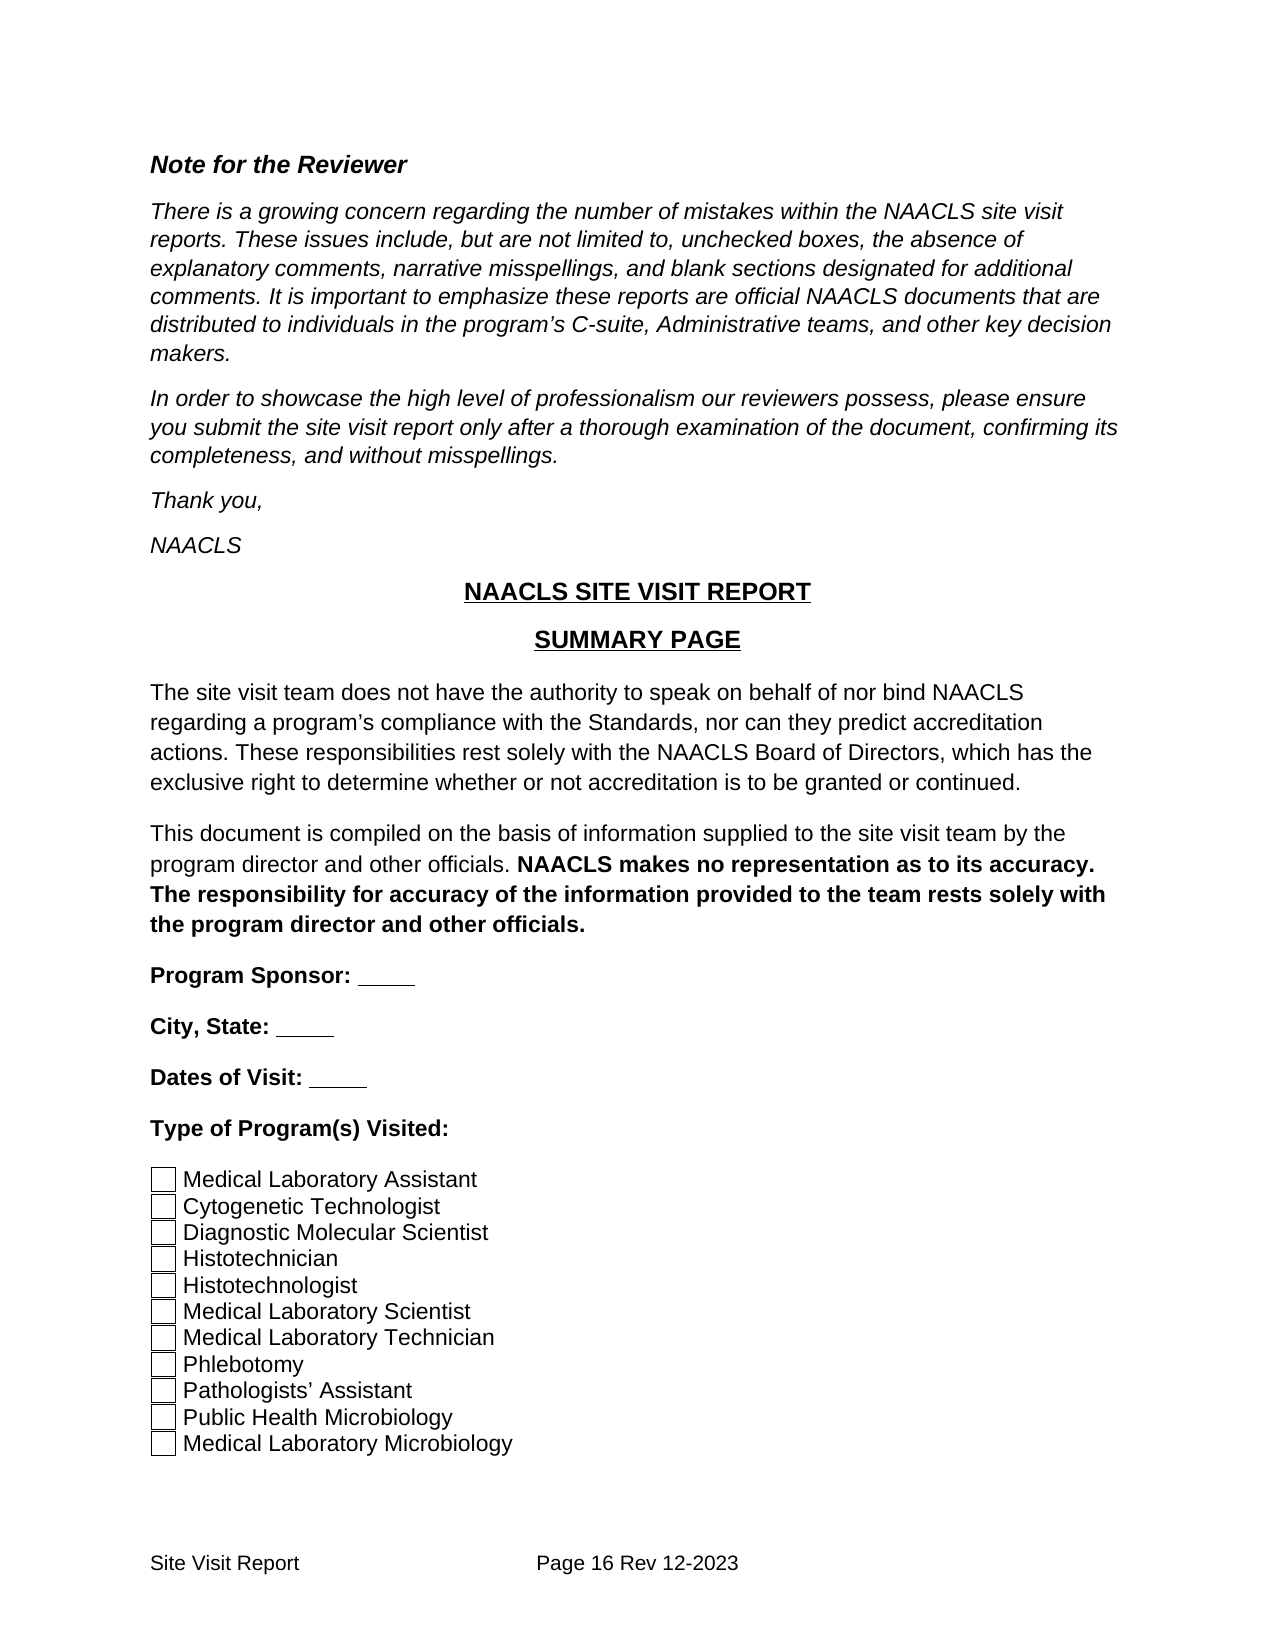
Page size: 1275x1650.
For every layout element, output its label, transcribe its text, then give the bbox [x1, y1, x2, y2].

text Cytogenetic Technologist [150, 1193, 1125, 1219]
text Medical Laboratory Technician [150, 1324, 1125, 1351]
text City, State: [150, 1013, 1125, 1039]
text Note for the Reviewer [150, 150, 1125, 179]
text NAACLS SITE VISIT REPORT [150, 577, 1125, 606]
text Phlebotomy [150, 1351, 1125, 1377]
text Histotechnologist [150, 1272, 1125, 1298]
text SUMMARY PAGE [150, 625, 1125, 654]
text Dates of Visit: [150, 1064, 1125, 1091]
text This document is compiled on the basis of information supplied to the site visit team by the program director and other officials. NAACLS makes no representation as to its accuracy. The responsibility for accuracy of the information provided to the team rests solely with the program director and other officials. [150, 820, 1125, 937]
text Program Sponsor: [150, 962, 1125, 988]
text Thank you, [150, 487, 1125, 513]
text There is a growing concern regarding the number of mistakes within the NAACLS site visit reports. These issues include, but are not limited to, unchecked boxes, the absence of explanatory comments, narrative misspellings, and blank sections designated for additional comments. It is important to emphasize these reports are official NAACLS documents that are distributed to individuals in the program’s C-suite, Administrative teams, and other key decision makers. [150, 198, 1125, 366]
text Public Health Microbiology [150, 1403, 1125, 1430]
text In order to showcase the high level of professionalism our reviewers possess, please ensure you submit the site visit report only after a thorough examination of the document, confirming its completeness, and without misspellings. [150, 385, 1125, 468]
text Medical Laboratory Scientist [150, 1298, 1125, 1324]
text Type of Program(s) Visited: [150, 1115, 1125, 1142]
text The site visit team does not have the authority to speak on behalf of nor bind NAACLS regarding a program’s compliance with the Standards, nor can they predict accreditation actions. These responsibilities rest solely with the NAACLS Board of Directors, which has the exclusive right to determine whether or not accreditation is to be granted or continued. [150, 679, 1125, 796]
text Medical Laboratory Assistant [150, 1166, 1125, 1193]
text Histotechnician [150, 1245, 1125, 1272]
text Diagnostic Molecular Scientist [150, 1219, 1125, 1245]
text Medical Laboratory Microbiology [150, 1430, 1125, 1456]
text Pathologists’ Assistant [150, 1377, 1125, 1403]
text NAACLS [150, 532, 1125, 558]
